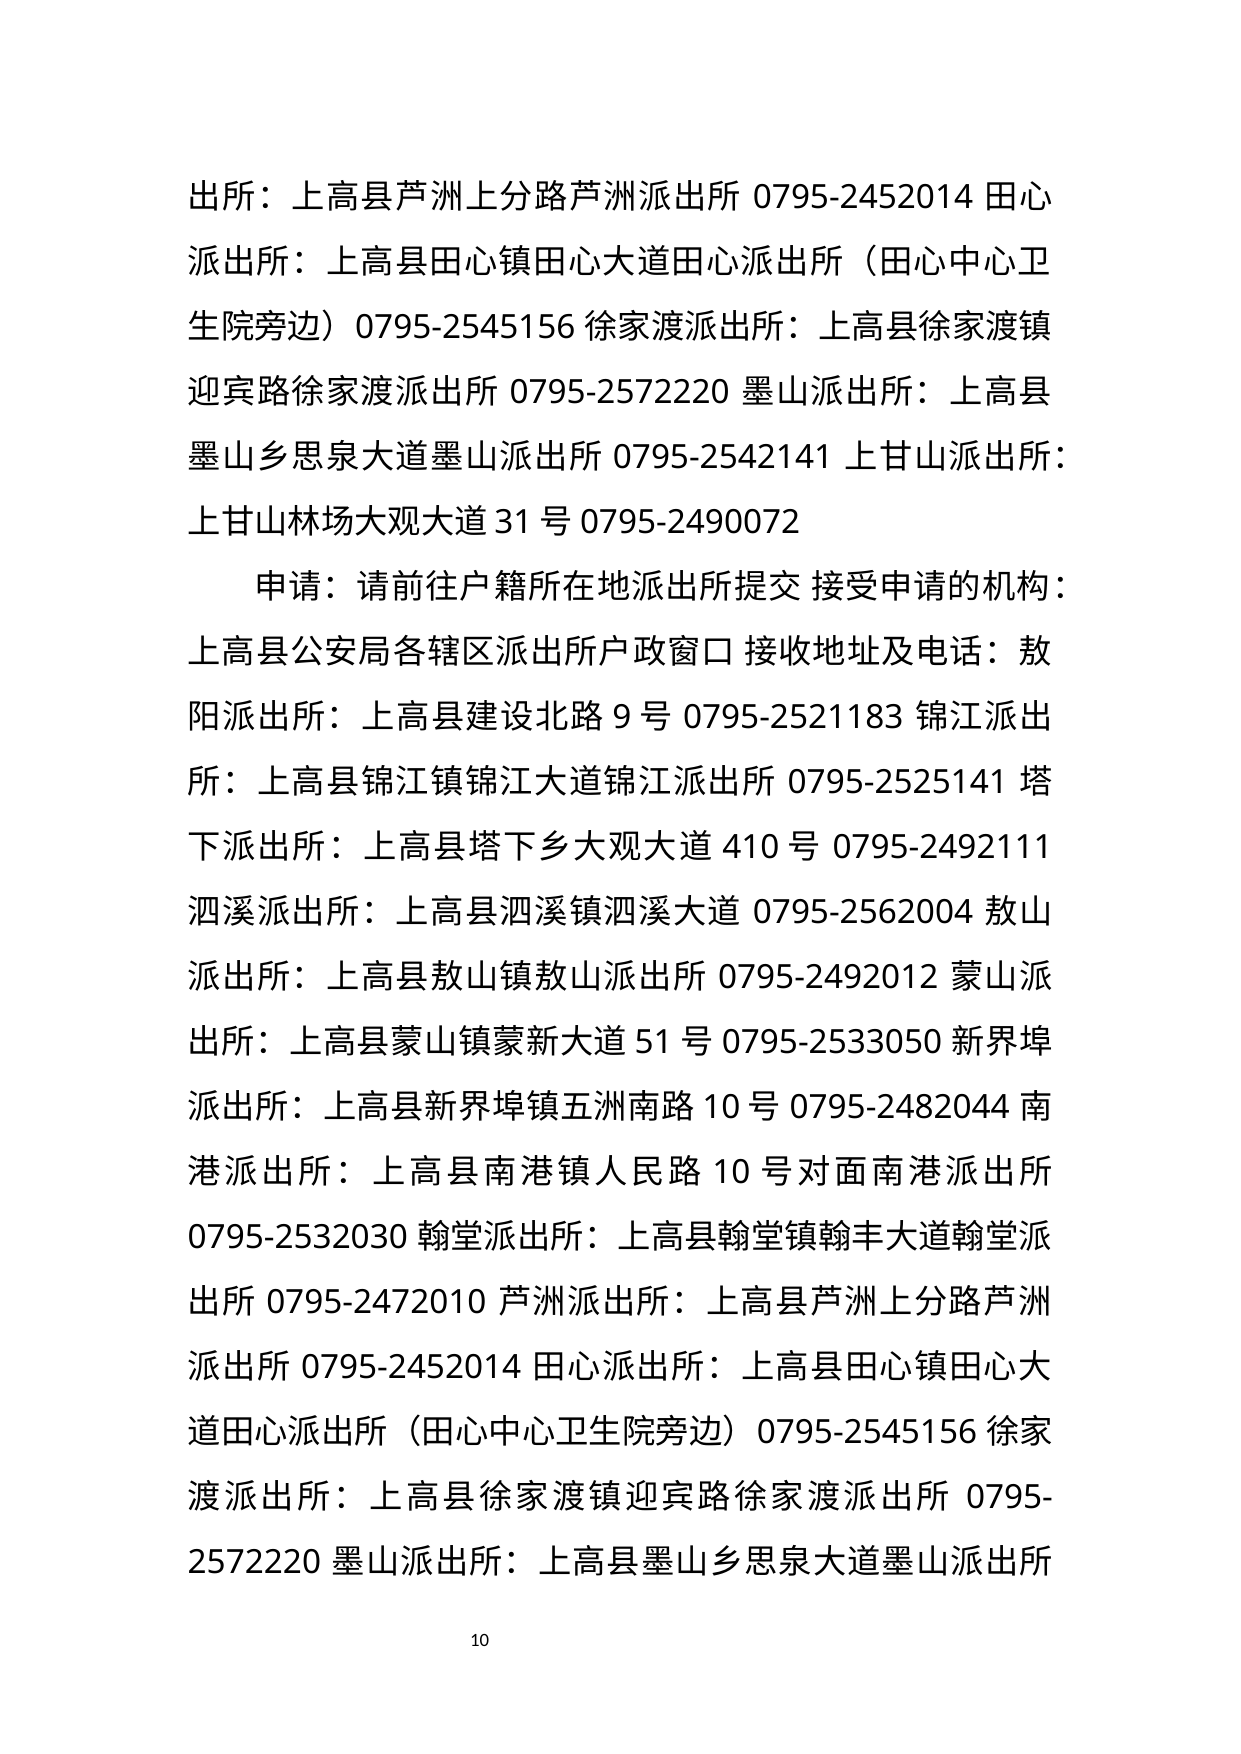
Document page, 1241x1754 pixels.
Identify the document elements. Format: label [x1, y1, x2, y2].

text [187, 552, 1053, 1592]
text [187, 162, 1053, 552]
